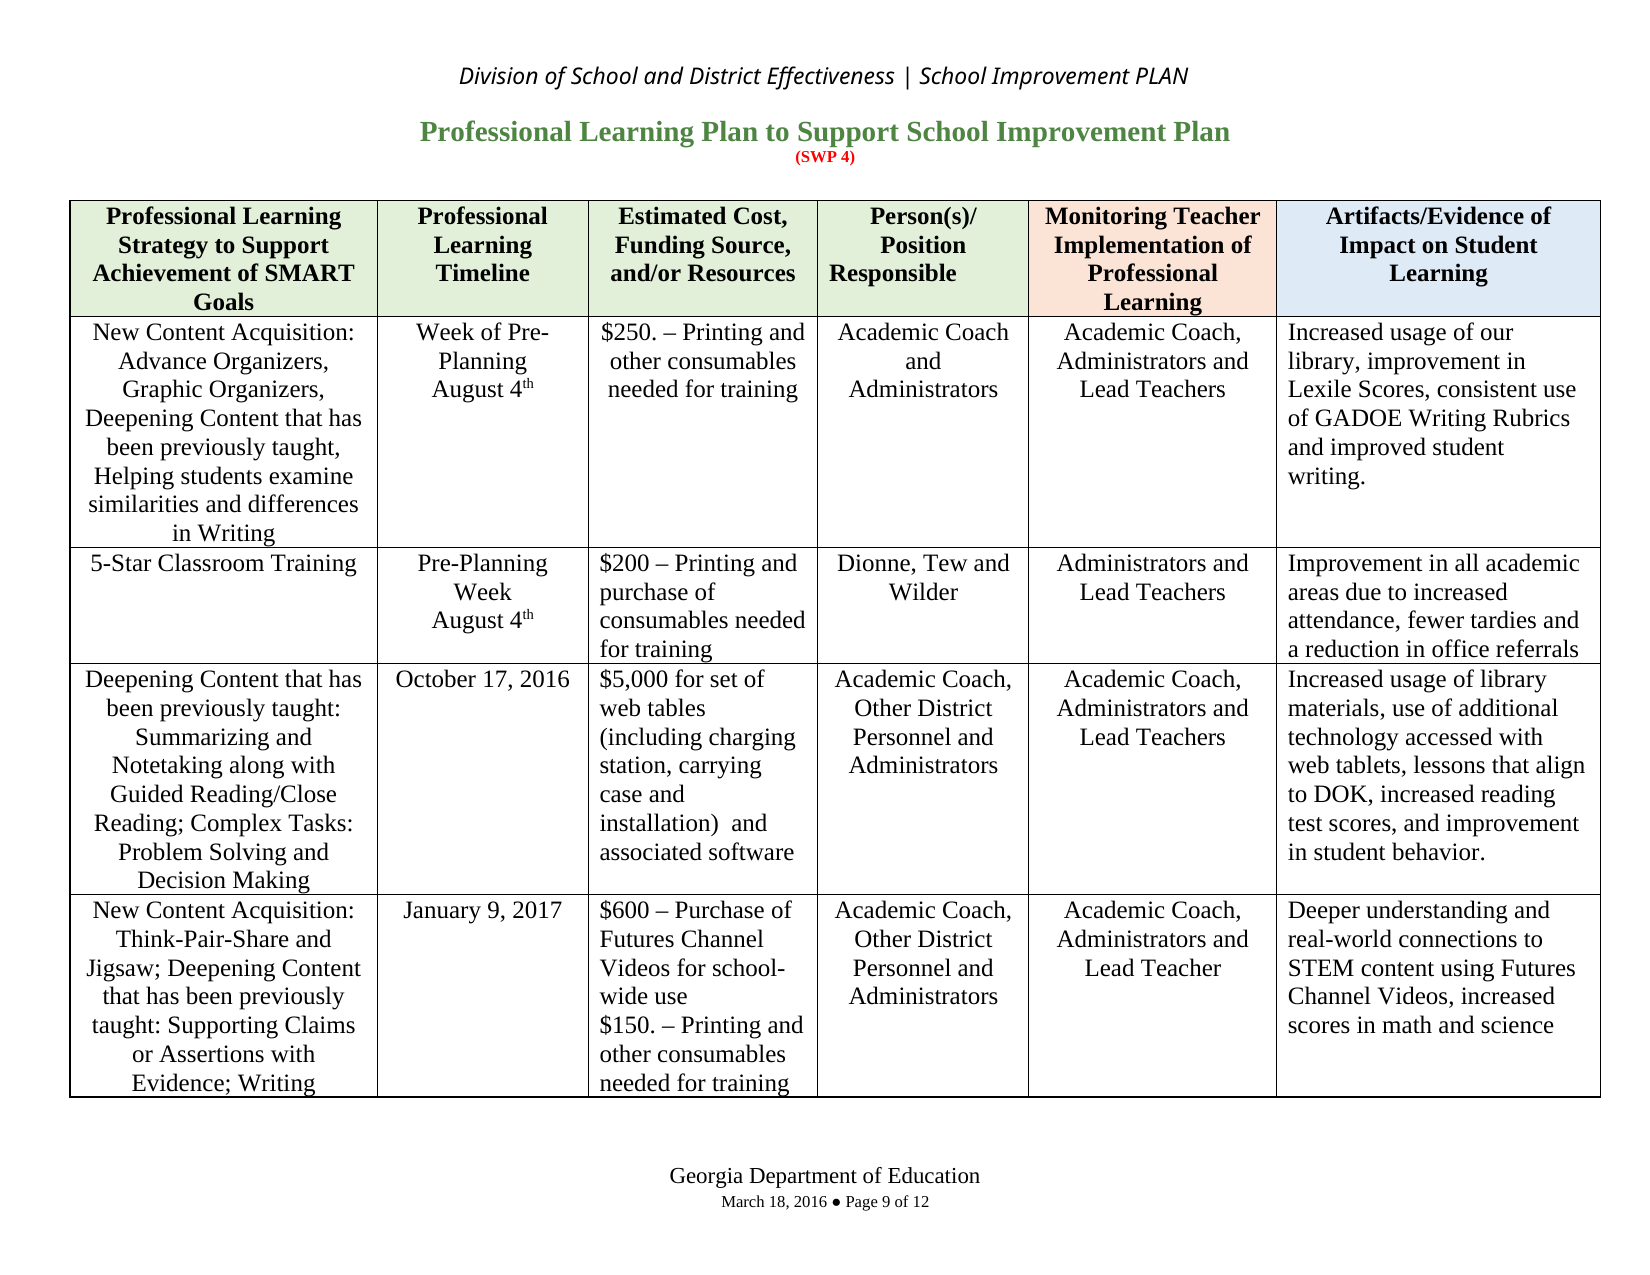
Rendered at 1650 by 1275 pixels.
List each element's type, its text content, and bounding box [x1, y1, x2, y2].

table_header Professional Learning Strategy to Support Achievement of SMART Goals [71, 201, 377, 316]
table_cell $5,000 for set of web tables (including charging station, carrying case and installation) and associated software [589, 664, 817, 894]
table_cell Academic Coach, Other District Personnel and Administrators [818, 664, 1028, 894]
table_cell Academic Coach, Administrators and Lead Teacher [1029, 895, 1276, 1096]
table_cell Increased usage of library materials, use of additional technology accessed with web tablets, lessons that align to DOK, increased reading test scores, and improvement in student behavior. [1277, 664, 1600, 894]
table_cell Deepening Content that has been previously taught: Summarizing and Notetaking along with Guided Reading/Close Reading; Complex Tasks: Problem Solving and Decision Making [71, 664, 377, 894]
table_cell New Content Acquisition: Think-Pair-Share and Jigsaw; Deepening Content that has been previously taught: Supporting Claims or Assertions with Evidence; Writing [71, 895, 377, 1096]
table_header Monitoring Teacher Implementation of Professional Learning [1029, 201, 1276, 316]
table_cell $250. – Printing and other consumables needed for training [589, 317, 817, 547]
table_cell Academic Coach, Administrators and Lead Teachers [1029, 317, 1276, 547]
table_cell Deeper understanding and real-world connections to STEM content using Futures Channel Videos, increased scores in math and science [1277, 895, 1600, 1096]
text (SWP 4) [30, 147, 1620, 166]
table_cell Dionne, Tew and Wilder [818, 548, 1028, 663]
table_cell Week of Pre-Planning August 4th [378, 317, 588, 547]
table_cell $600 – Purchase of Futures Channel Videos for school-wide use $150. – Printing and other consumables needed for training [589, 895, 817, 1096]
text Professional Learning Plan to Support School Improvement Plan [30, 114, 1620, 147]
table_cell October 17, 2016 [378, 664, 588, 894]
table_cell New Content Acquisition: Advance Organizers, Graphic Organizers, Deepening Content that has been previously taught, Helping students examine similarities and differences in Writing [71, 317, 377, 547]
table_cell Administrators and Lead Teachers [1029, 548, 1276, 663]
table_header Person(s)/ Position Responsible [818, 201, 1028, 316]
table_cell $200 – Printing and purchase of consumables needed for training [589, 548, 817, 663]
table_header Professional Learning Timeline [378, 201, 588, 316]
table_cell Academic Coach, Other District Personnel and Administrators [818, 895, 1028, 1096]
table_cell Academic Coach, Administrators and Lead Teachers [1029, 664, 1276, 894]
table_cell Increased usage of our library, improvement in Lexile Scores, consistent use of GADOE Writing Rubrics and improved student writing. [1277, 317, 1600, 547]
table_header Artifacts/Evidence of Impact on Student Learning [1277, 201, 1600, 316]
table_cell Academic Coach and Administrators [818, 317, 1028, 547]
table_cell January 9, 2017 [378, 895, 588, 1096]
table_cell Improvement in all academic areas due to increased attendance, fewer tardies and a reduction in office referrals [1277, 548, 1600, 663]
table_cell 5-Star Classroom Training [71, 548, 377, 663]
table_cell Pre-Planning Week August 4th [378, 548, 588, 663]
table_header Estimated Cost, Funding Source, and/or Resources [589, 201, 817, 316]
